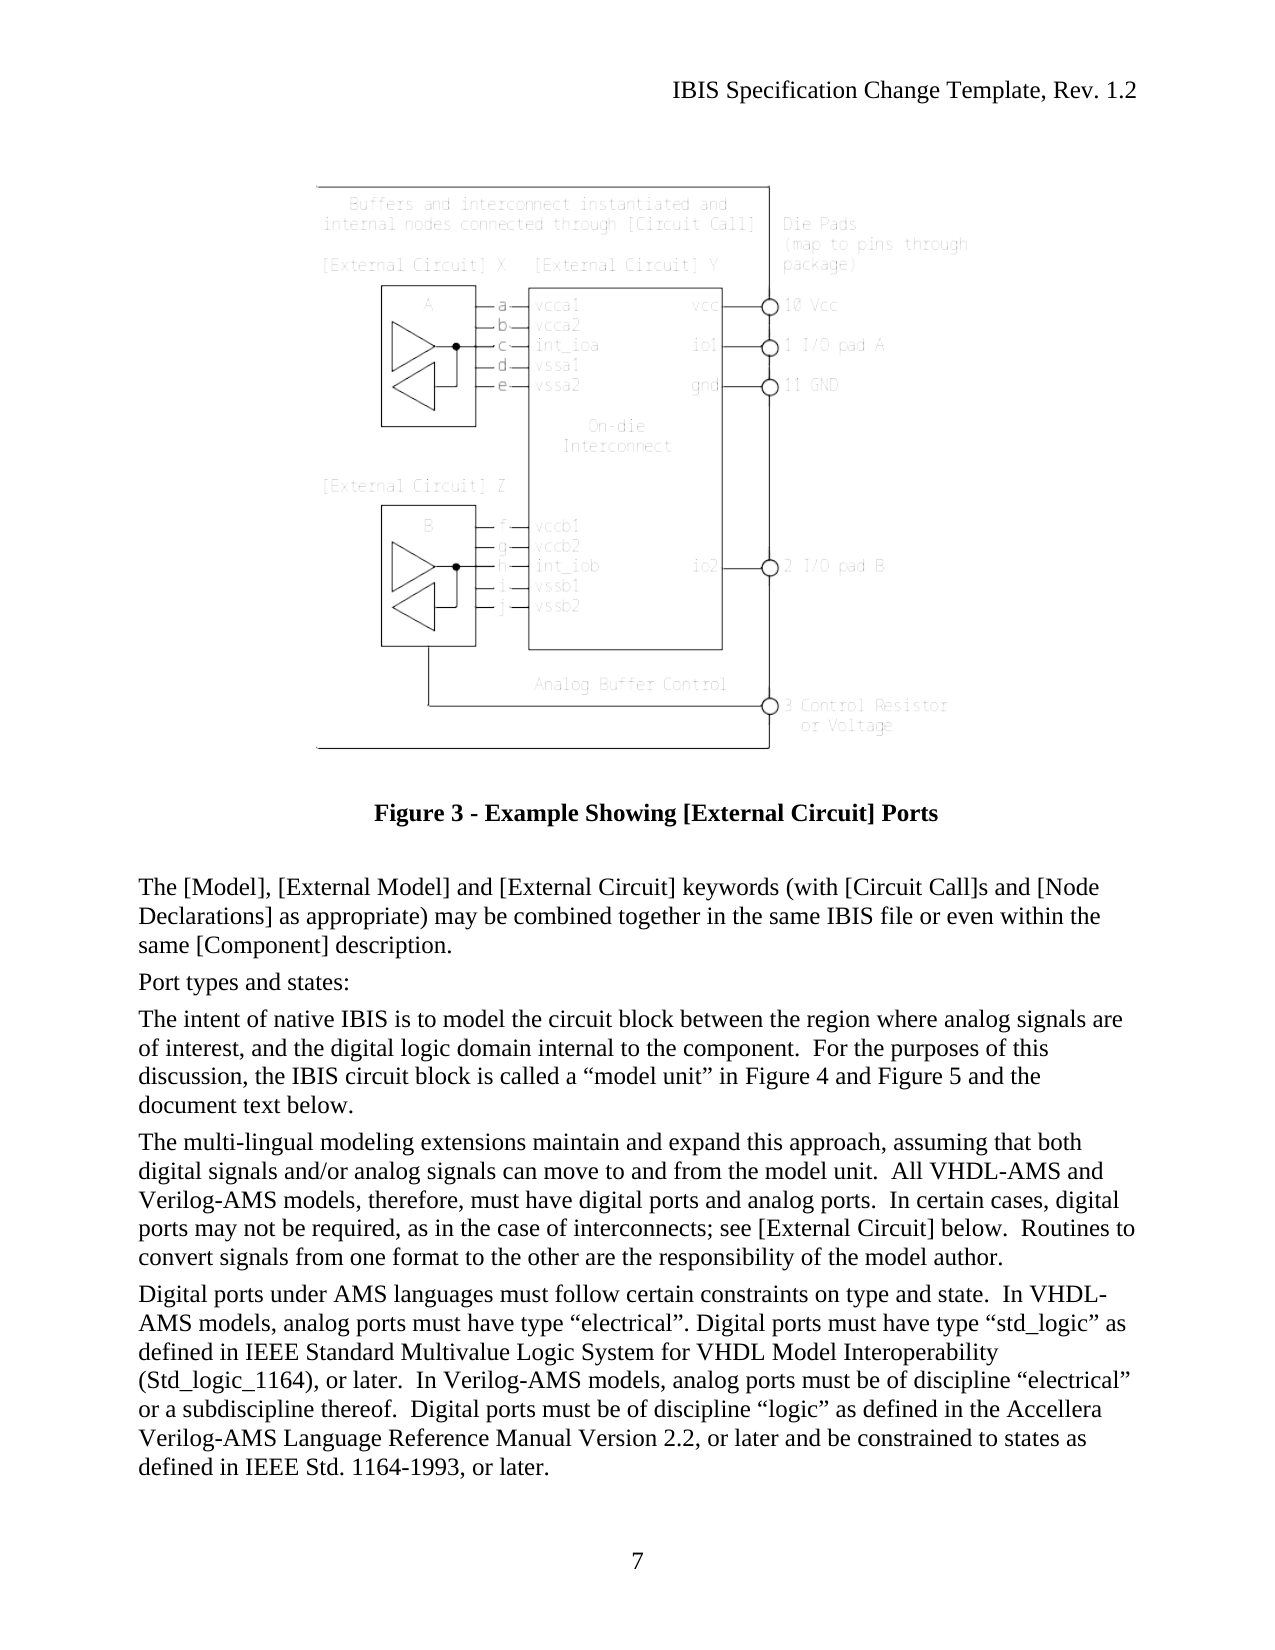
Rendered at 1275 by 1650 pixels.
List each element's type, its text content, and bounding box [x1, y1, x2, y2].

text Digital ports under AMS languages must follow certain constraints on type and state. In VHDL-AMS models, analog ports must have type “electrical”. Digital ports must have type “std_logic” as defined in IEEE Standard Multivalue Logic System for VHDL Model Interoperability (Std_logic_1164), or later. In Verilog-AMS models, analog ports must be of discipline “electrical” or a subdiscipline thereof. Digital ports must be of discipline “logic” as defined in the Accellera Verilog-AMS Language Reference Manual Version 2.2, or later and be constrained to states as defined in IEEE Std. 1164-1993, or later. [138, 1279, 1137, 1481]
text The intent of native IBIS is to model the circuit block between the region where analog signals are of interest, and the digital logic domain internal to the component. For the purposes of this discussion, the IBIS circuit block is called a “model unit” in Figure 22 and Figure 23 and the document text below. [138, 1004, 1137, 1119]
text Port types and states: [138, 967, 1137, 996]
text - Example Showing [External Circuit] Ports [176, 798, 1137, 827]
text The [Model], [External Model] and [External Circuit] keywords (with [Circuit Call]s and [Node Declarations] as appropriate) may be combined together in the same IBIS file or even within the same [Component] description. [138, 872, 1137, 958]
text The multi-lingual modeling extensions maintain and expand this approach, assuming that both digital signals and/or analog signals can move to and from the model unit. All VHDL-AMS and Verilog-AMS models, therefore, must have digital ports and analog ports. In certain cases, digital ports may not be required, as in the case of interconnects; see [External Circuit] below. Routines to convert signals from one format to the other are the responsibility of the model author. [138, 1127, 1137, 1271]
